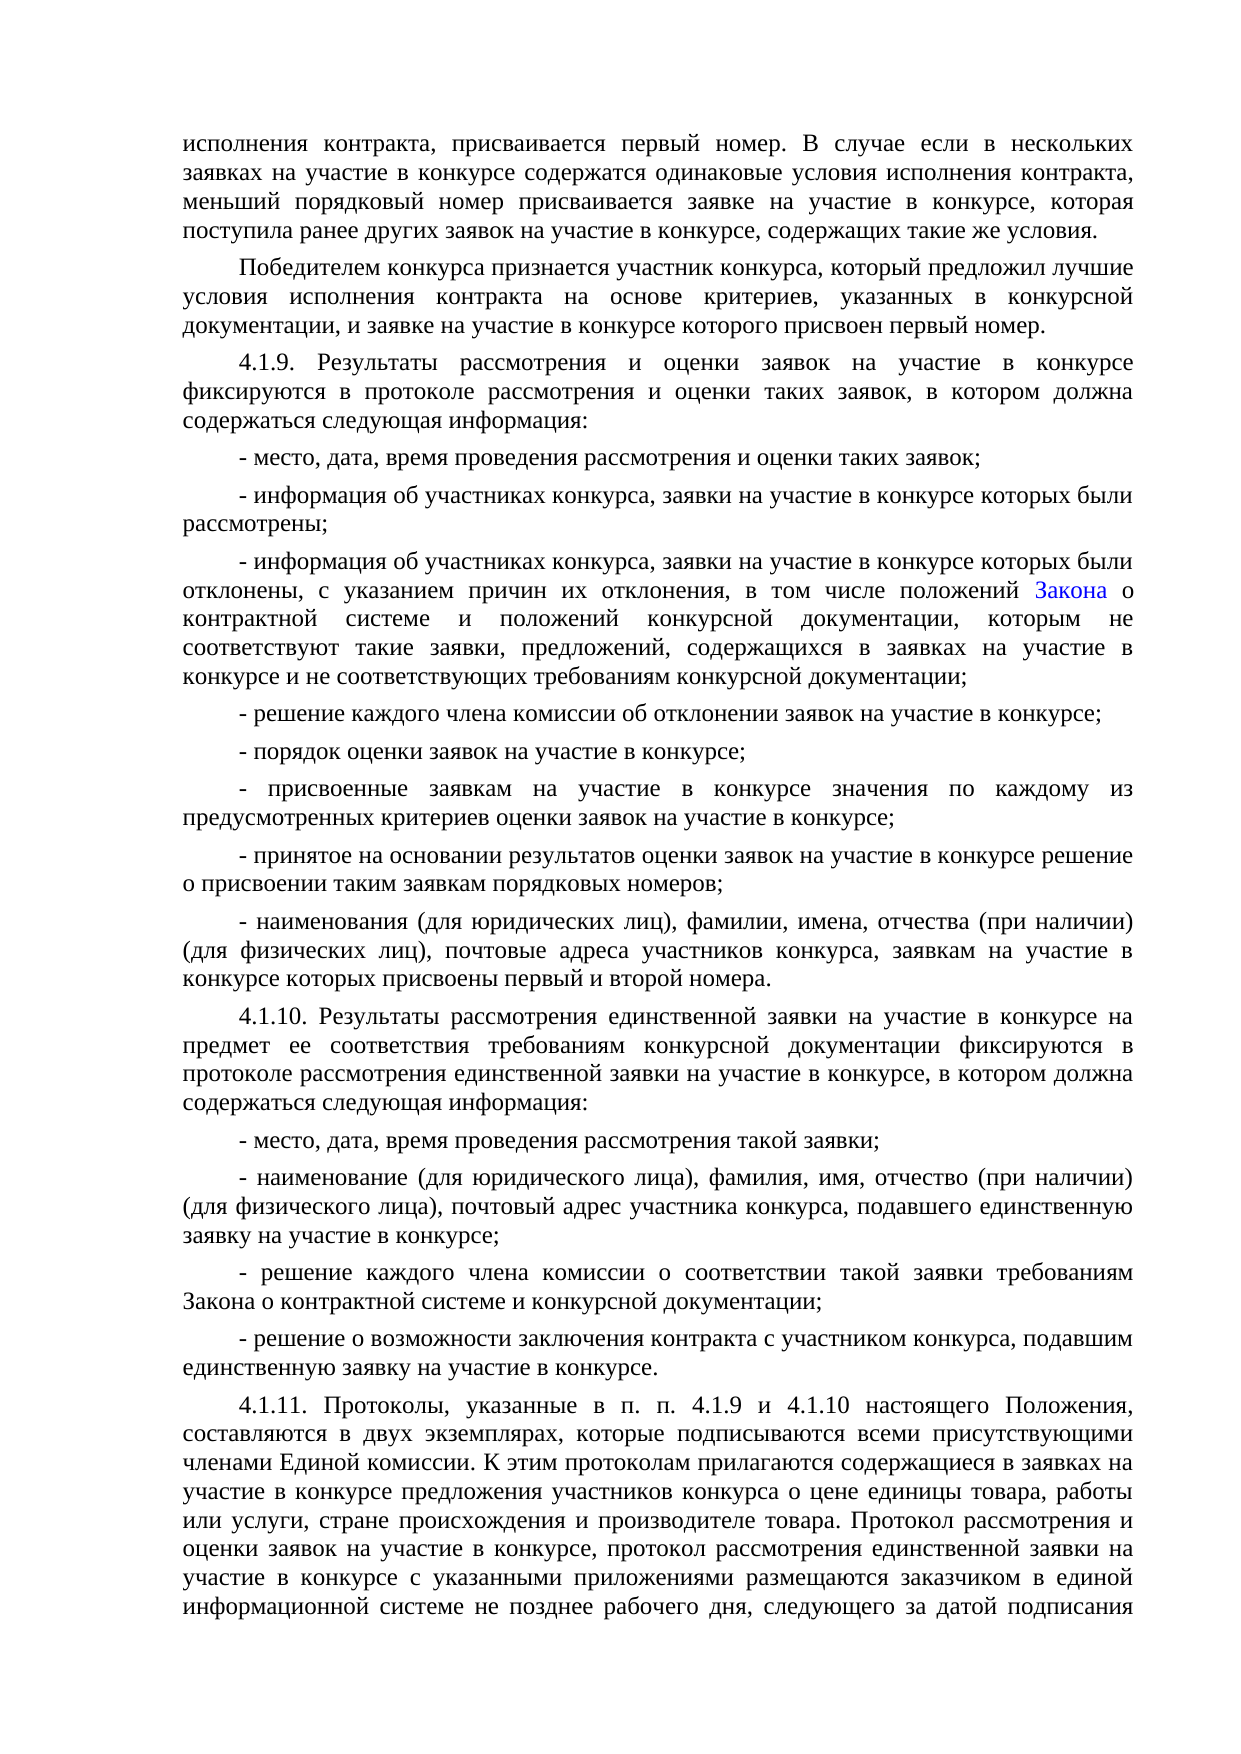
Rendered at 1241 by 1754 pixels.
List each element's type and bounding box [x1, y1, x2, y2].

table_header [181, 118, 1136, 1621]
